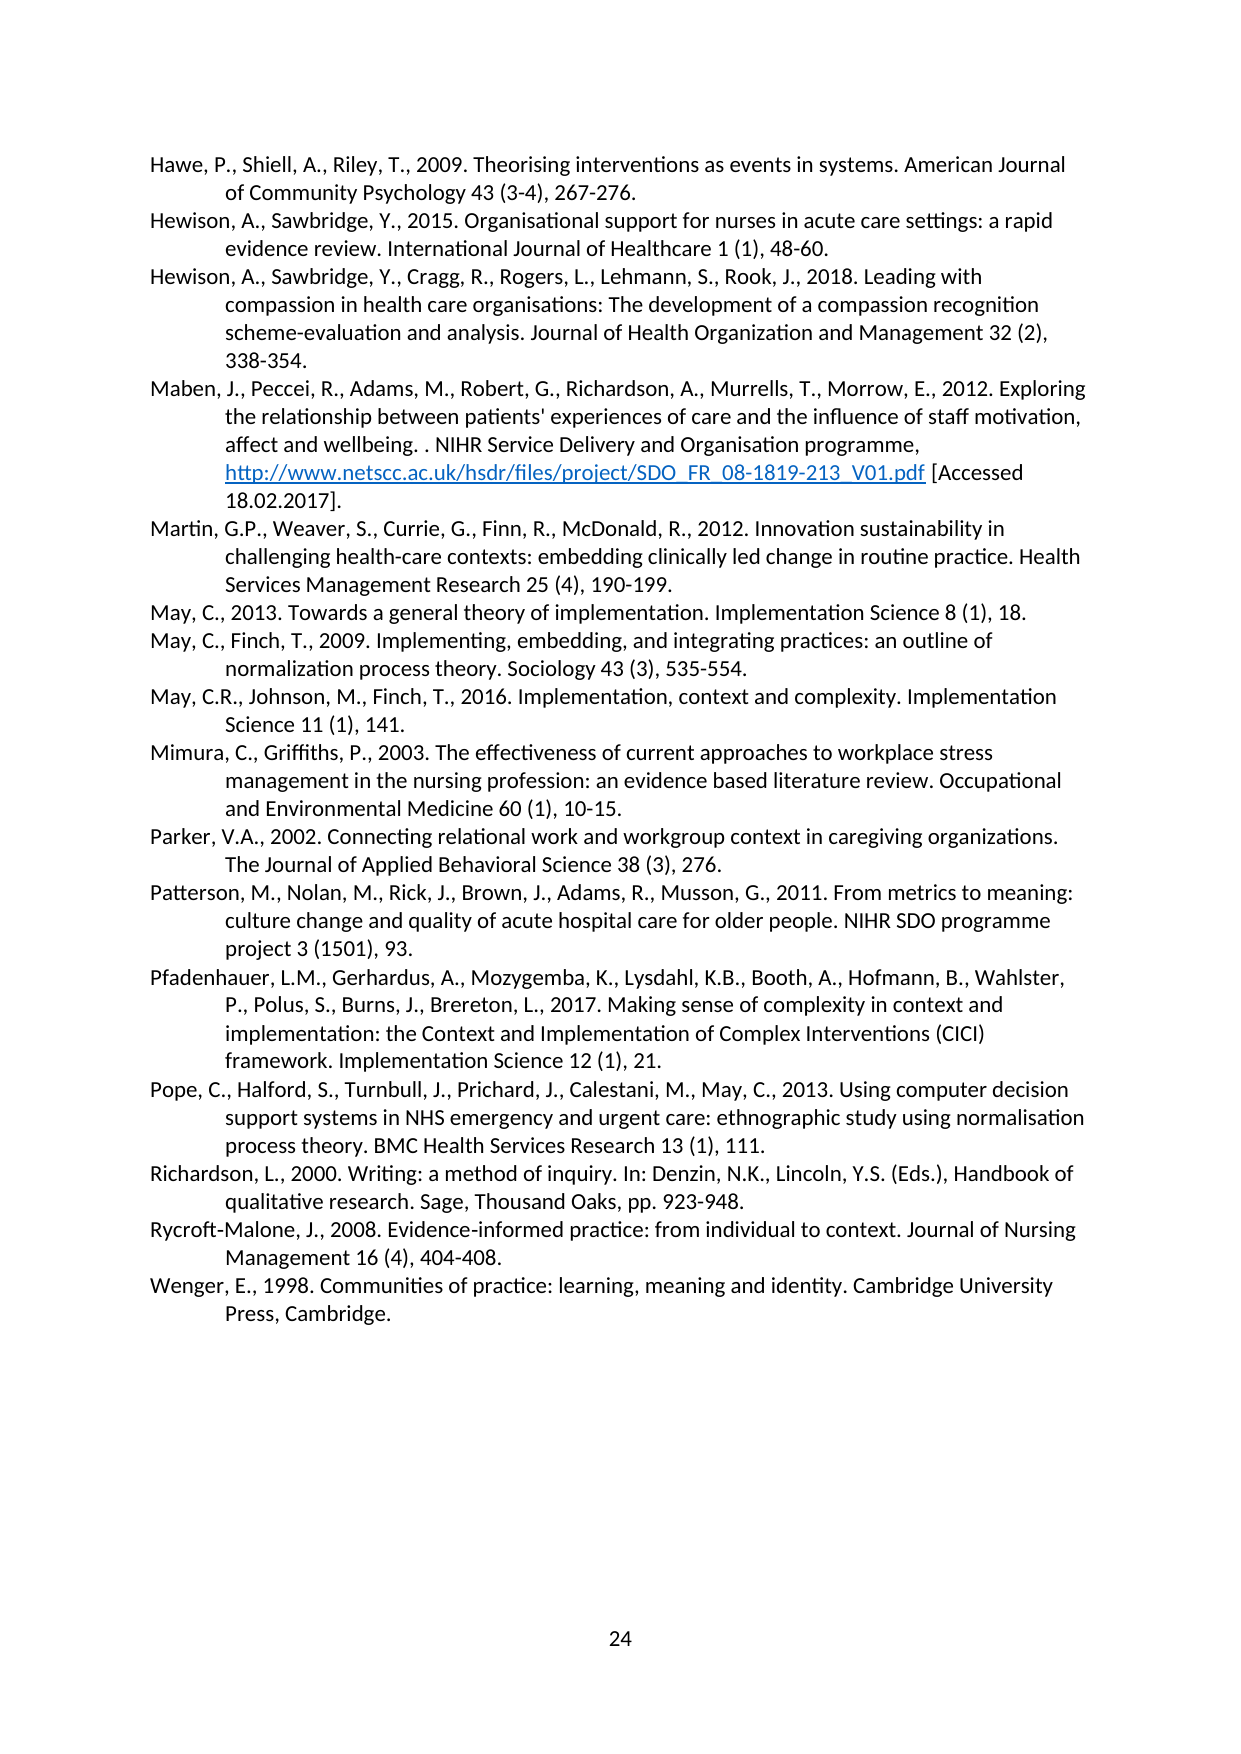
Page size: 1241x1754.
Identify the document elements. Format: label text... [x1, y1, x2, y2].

text Wenger, E., 1998. Communities of practice: learning, meaning and identity. Cambridge University Press, Cambridge. [150, 1271, 1090, 1327]
text Mimura, C., Griffiths, P., 2003. The effectiveness of current approaches to workplace stress management in the nursing profession: an evidence based literature review. Occupational and Environmental Medicine 60 (1), 10-15. [150, 738, 1090, 822]
text May, C.R., Johnson, M., Finch, T., 2016. Implementation, context and complexity. Implementation Science 11 (1), 141. [150, 682, 1090, 738]
text Hewison, A., Sawbridge, Y., 2015. Organisational support for nurses in acute care settings: a rapid evidence review. International Journal of Healthcare 1 (1), 48-60. [150, 206, 1090, 262]
text Pfadenhauer, L.M., Gerhardus, A., Mozygemba, K., Lysdahl, K.B., Booth, A., Hofmann, B., Wahlster, P., Polus, S., Burns, J., Brereton, L., 2017. Making sense of complexity in context and implementation: the Context and Implementation of Complex Interventions (CICI) framework. Implementation Science 12 (1), 21. [150, 963, 1090, 1075]
text Martin, G.P., Weaver, S., Currie, G., Finn, R., McDonald, R., 2012. Innovation sustainability in challenging health-care contexts: embedding clinically led change in routine practice. Health Services Management Research 25 (4), 190-199. [150, 514, 1090, 598]
text Richardson, L., 2000. Writing: a method of inquiry. In: Denzin, N.K., Lincoln, Y.S. (Eds.), Handbook of qualitative research. Sage, Thousand Oaks, pp. 923-948. [150, 1159, 1090, 1215]
text May, C., 2013. Towards a general theory of implementation. Implementation Science 8 (1), 18. [150, 598, 1090, 626]
text Pope, C., Halford, S., Turnbull, J., Prichard, J., Calestani, M., May, C., 2013. Using computer decision support systems in NHS emergency and urgent care: ethnographic study using normalisation process theory. BMC Health Services Research 13 (1), 111. [150, 1075, 1090, 1159]
text Maben, J., Peccei, R., Adams, M., Robert, G., Richardson, A., Murrells, T., Morrow, E., 2012. Exploring the relationship between patients' experiences of care and the influence of staff motivation, affect and wellbeing. . NIHR Service Delivery and Organisation programme, http://www.netscc.ac.uk/hsdr/files/project/SDO_FR_08-1819-213_V01.pdf [Accessed 18.02.2017]. [150, 374, 1090, 514]
text Parker, V.A., 2002. Connecting relational work and workgroup context in caregiving organizations. The Journal of Applied Behavioral Science 38 (3), 276. [150, 822, 1090, 878]
text May, C., Finch, T., 2009. Implementing, embedding, and integrating practices: an outline of normalization process theory. Sociology 43 (3), 535-554. [150, 626, 1090, 682]
text Rycroft‐Malone, J., 2008. Evidence‐informed practice: from individual to context. Journal of Nursing Management 16 (4), 404-408. [150, 1215, 1090, 1271]
text Patterson, M., Nolan, M., Rick, J., Brown, J., Adams, R., Musson, G., 2011. From metrics to meaning: culture change and quality of acute hospital care for older people. NIHR SDO programme project 3 (1501), 93. [150, 878, 1090, 963]
text Hawe, P., Shiell, A., Riley, T., 2009. Theorising interventions as events in systems. American Journal of Community Psychology 43 (3-4), 267-276. [150, 150, 1090, 206]
text Hewison, A., Sawbridge, Y., Cragg, R., Rogers, L., Lehmann, S., Rook, J., 2018. Leading with compassion in health care organisations: The development of a compassion recognition scheme-evaluation and analysis. Journal of Health Organization and Management 32 (2), 338-354. [150, 262, 1090, 374]
